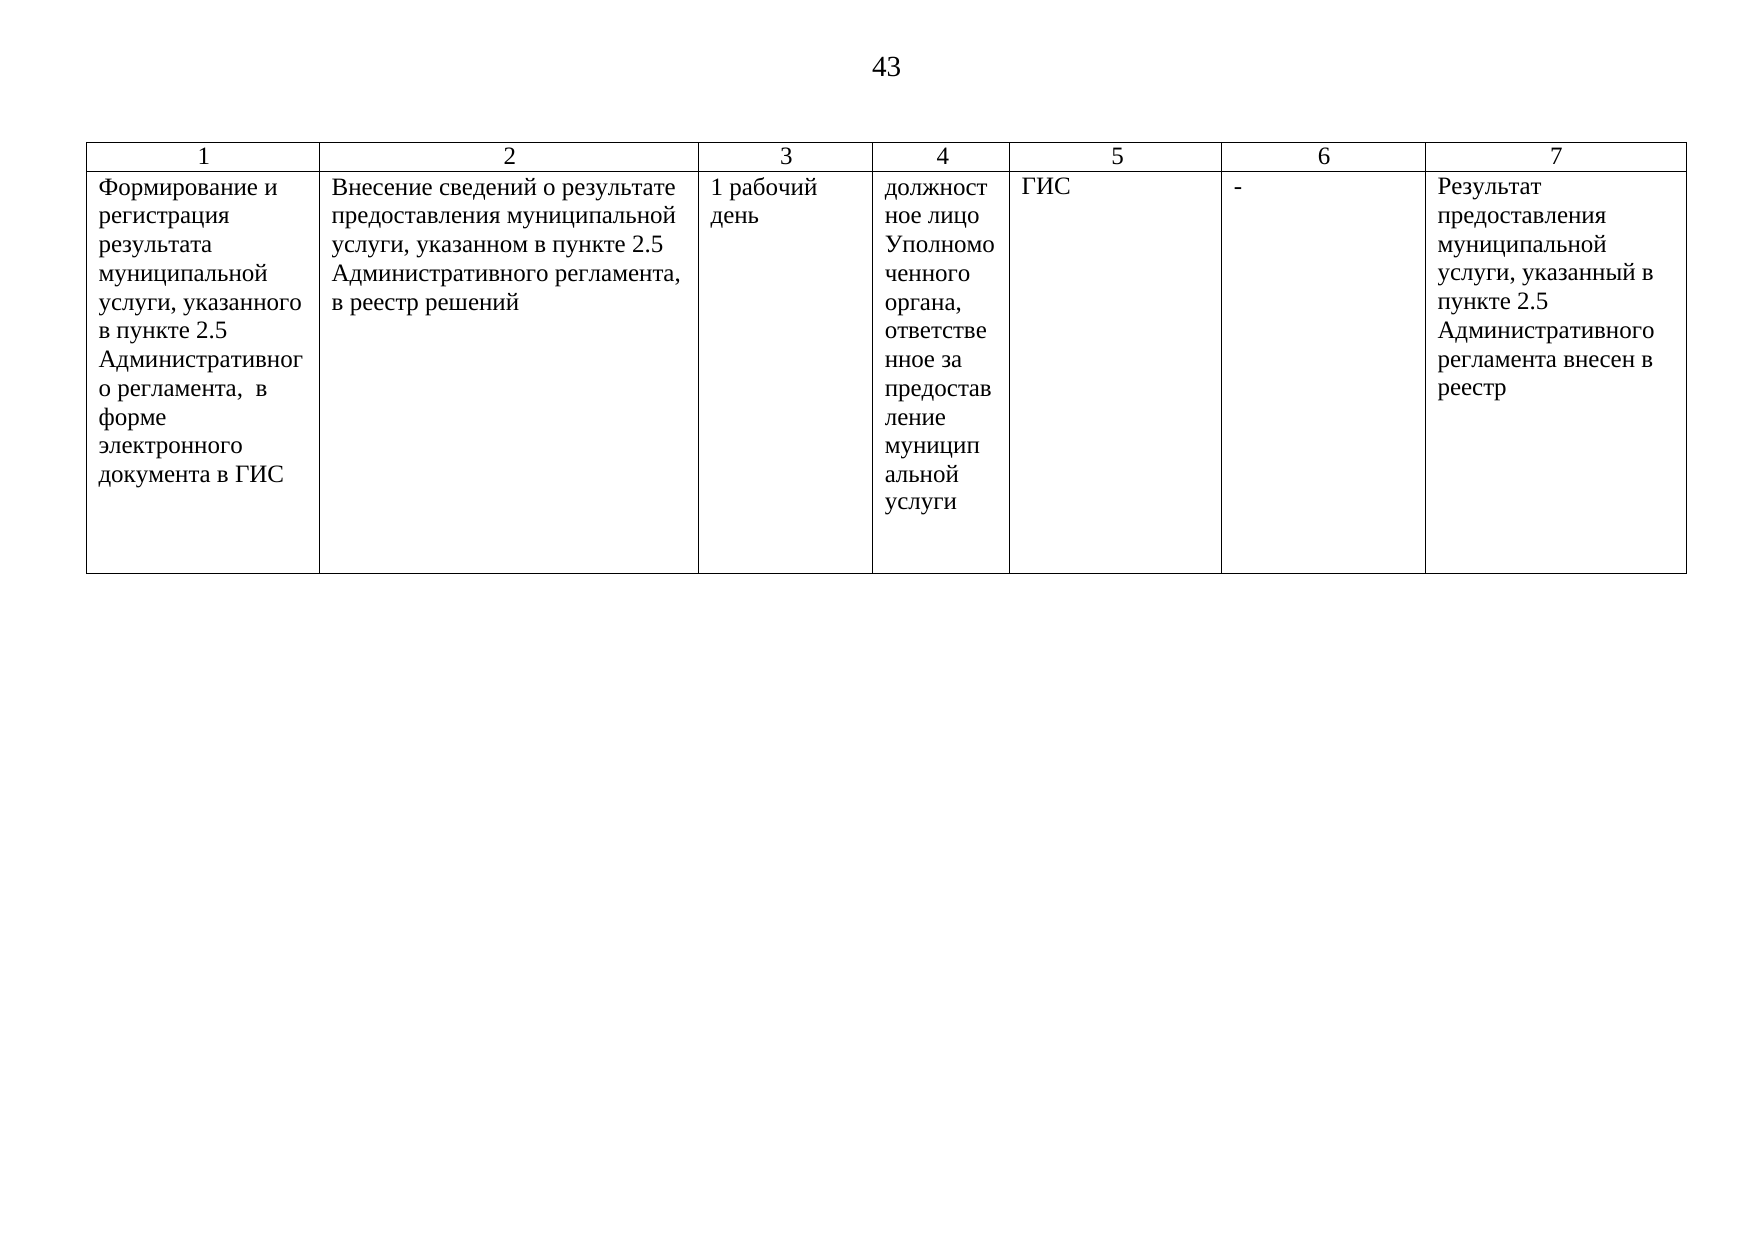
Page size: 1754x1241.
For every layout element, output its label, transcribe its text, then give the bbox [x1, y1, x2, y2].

table_cell - [1222, 172, 1425, 573]
table_cell ГИС [1010, 172, 1221, 573]
table_header 1 [87, 143, 319, 171]
table_header 6 [1222, 143, 1425, 171]
table_header 2 [320, 143, 698, 171]
table_cell Формирование и регистрация результата муниципальной услуги, указанного в пункте 2.5 Административног о регламента, в форме электронного документа в ГИС [87, 172, 319, 573]
table_header 4 [873, 143, 1009, 171]
table_header 5 [1010, 143, 1221, 171]
table_cell Результат предоставления муниципальной услуги, указанный в пункте 2.5 Административного регламента внесен в реестр [1426, 172, 1686, 573]
table_header 3 [699, 143, 872, 171]
table_cell Внесение сведений о результате предоставления муниципальной услуги, указанном в пункте 2.5 Административного регламента, в реестр решений [320, 172, 698, 573]
table_header 7 [1426, 143, 1686, 171]
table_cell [873, 172, 1009, 573]
table_cell 1 рабочий день [699, 172, 872, 573]
